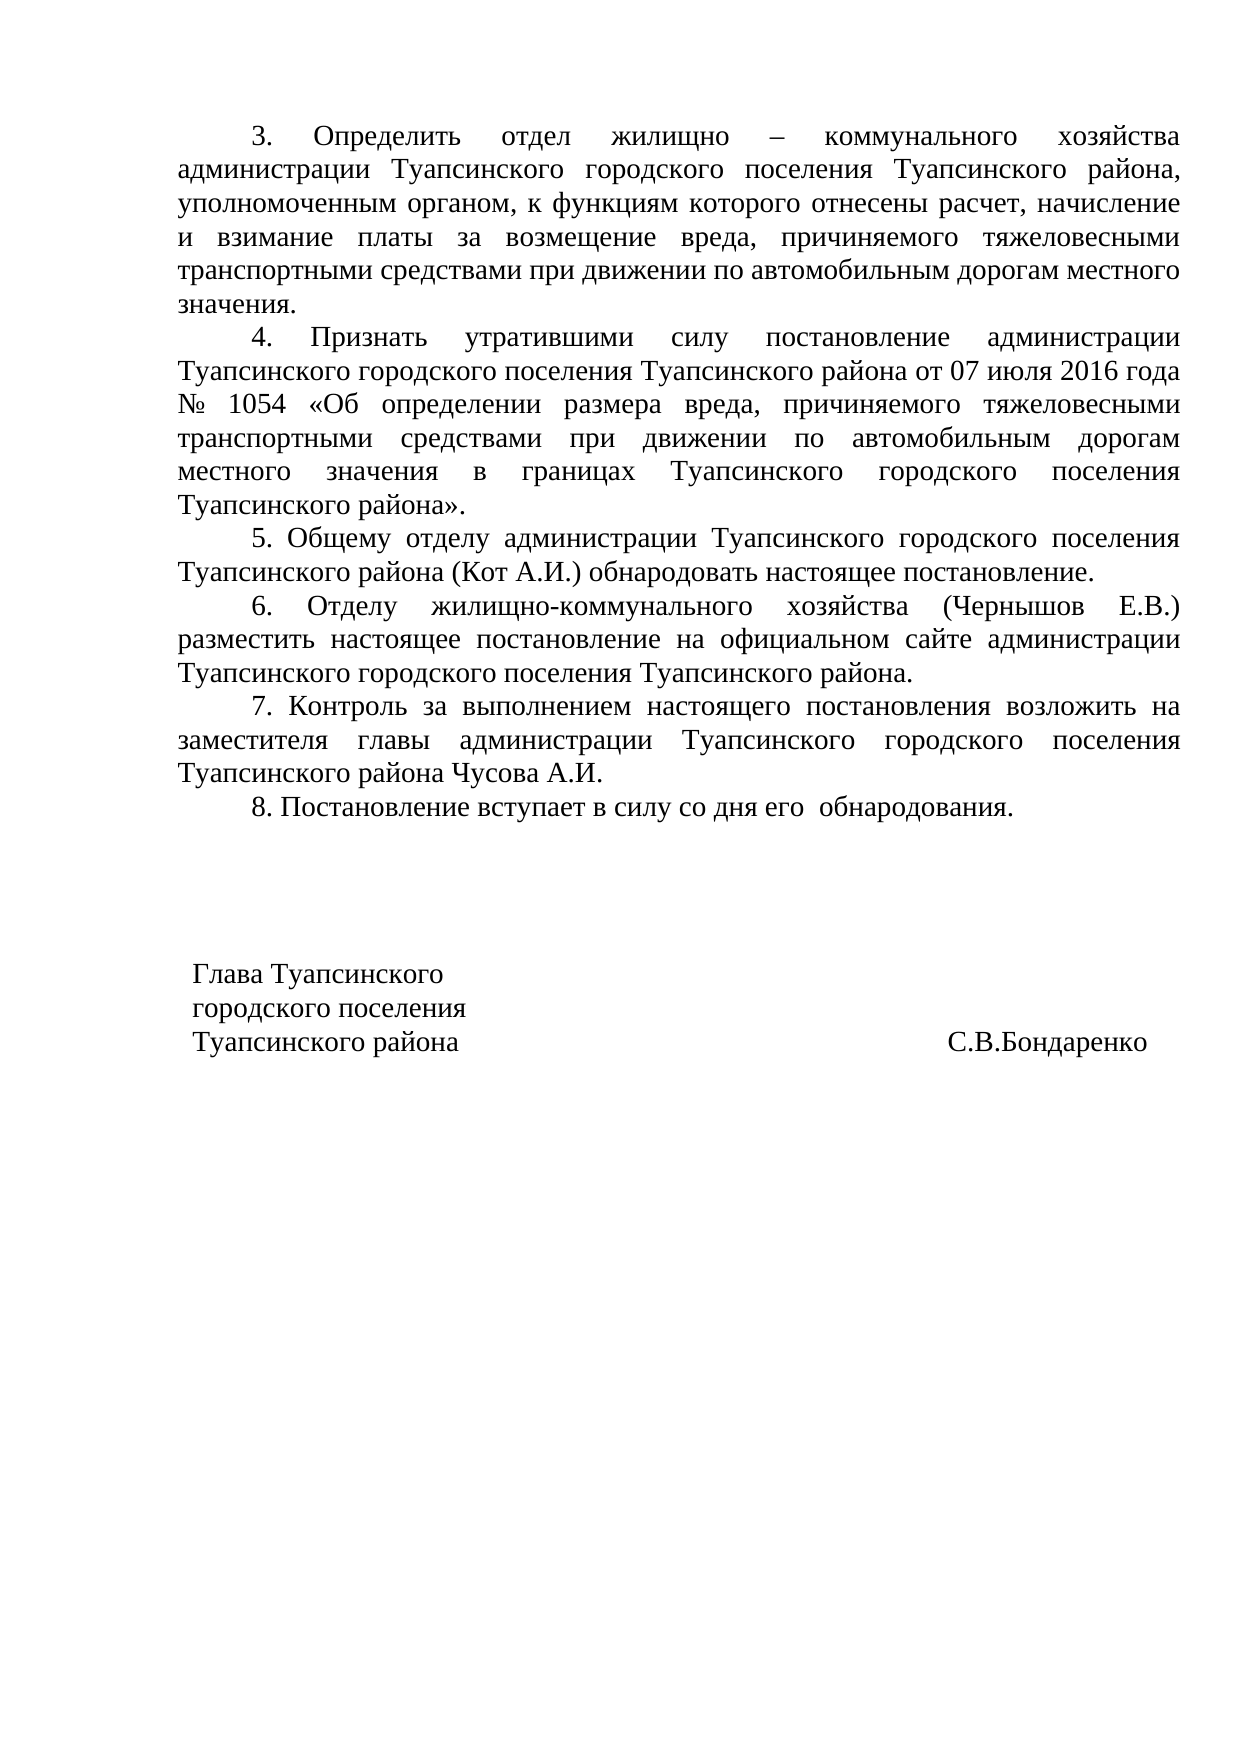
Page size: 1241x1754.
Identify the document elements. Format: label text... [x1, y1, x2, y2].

text 6. Отделу жилищно-коммунального хозяйства (Чернышов Е.В.) разместить настоящее постановление на официальном сайте администрации Туапсинского городского поселения Туапсинского района. [177, 588, 1181, 688]
text городского поселения [177, 990, 1181, 1024]
text 3. Определить отдел жилищно – коммунального хозяйства администрации Туапсинского городского поселения Туапсинского района, уполномоченным органом, к функциям которого отнесены расчет, начисление и взимание платы за возмещение вреда, причиняемого тяжеловесными транспортными средствами при движении по автомобильным дорогам местного значения. [177, 118, 1181, 319]
text 5. Общему отделу администрации Туапсинского городского поселения Туапсинского района (Кот А.И.) обнародовать настоящее постановление. [177, 521, 1181, 588]
text Туапсинского района С.В.Бондаренко [177, 1024, 1181, 1057]
text 8. Постановление вступает в силу со дня его обнародования. [177, 789, 1181, 822]
text 7. Контроль за выполнением настоящего постановления возложить на заместителя главы администрации Туапсинского городского поселения Туапсинского района Чусова А.И. [177, 688, 1181, 789]
text Глава Туапсинского [177, 957, 1181, 990]
text 4. Признать утратившими силу постановление администрации Туапсинского городского поселения Туапсинского района от 07 июля 2016 года № 1054 «Об определении размера вреда, причиняемого тяжеловесными транспортными средствами при движении по автомобильным дорогам местного значения в границах Туапсинского городского поселения Туапсинского района». [177, 319, 1181, 521]
